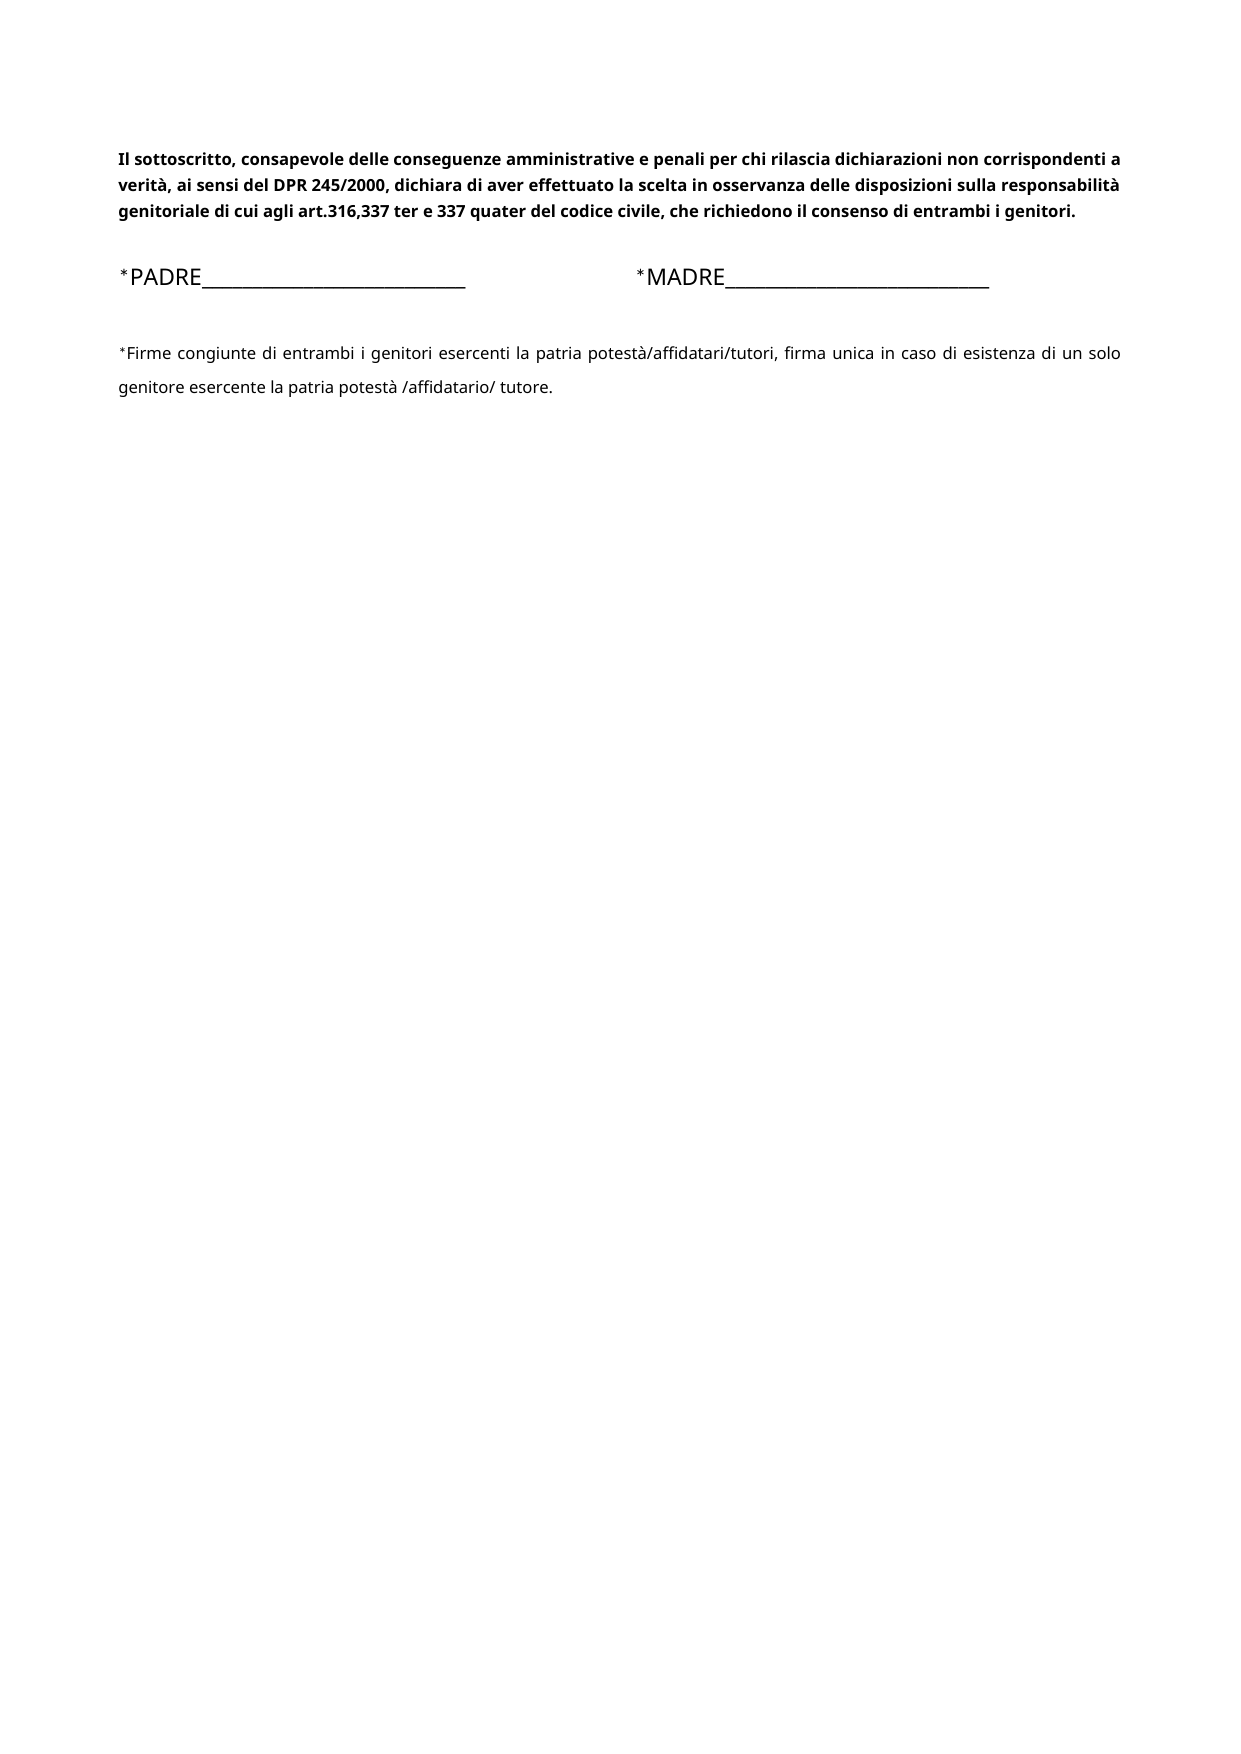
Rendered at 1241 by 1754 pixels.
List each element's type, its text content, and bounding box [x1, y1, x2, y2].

text *Firme congiunte di entrambi i genitori esercenti la patria potestà/affidatari/tutori, firma unica in caso di esistenza di un solo genitore esercente la patria potestà /affidatario/ tutore. [118, 342, 1122, 398]
text *PADRE__________________________ *MADRE__________________________ [118, 261, 1122, 292]
text Il sottoscritto, consapevole delle conseguenze amministrative e penali per chi rilascia dichiarazioni non corrispondenti a verità, ai sensi del DPR 245/2000, dichiara di aver effettuato la scelta in osservanza delle disposizioni sulla responsabilità genitoriale di cui agli art.316,337 ter e 337 quater del codice civile, che richiedono il consenso di entrambi i genitori. [118, 148, 1122, 222]
